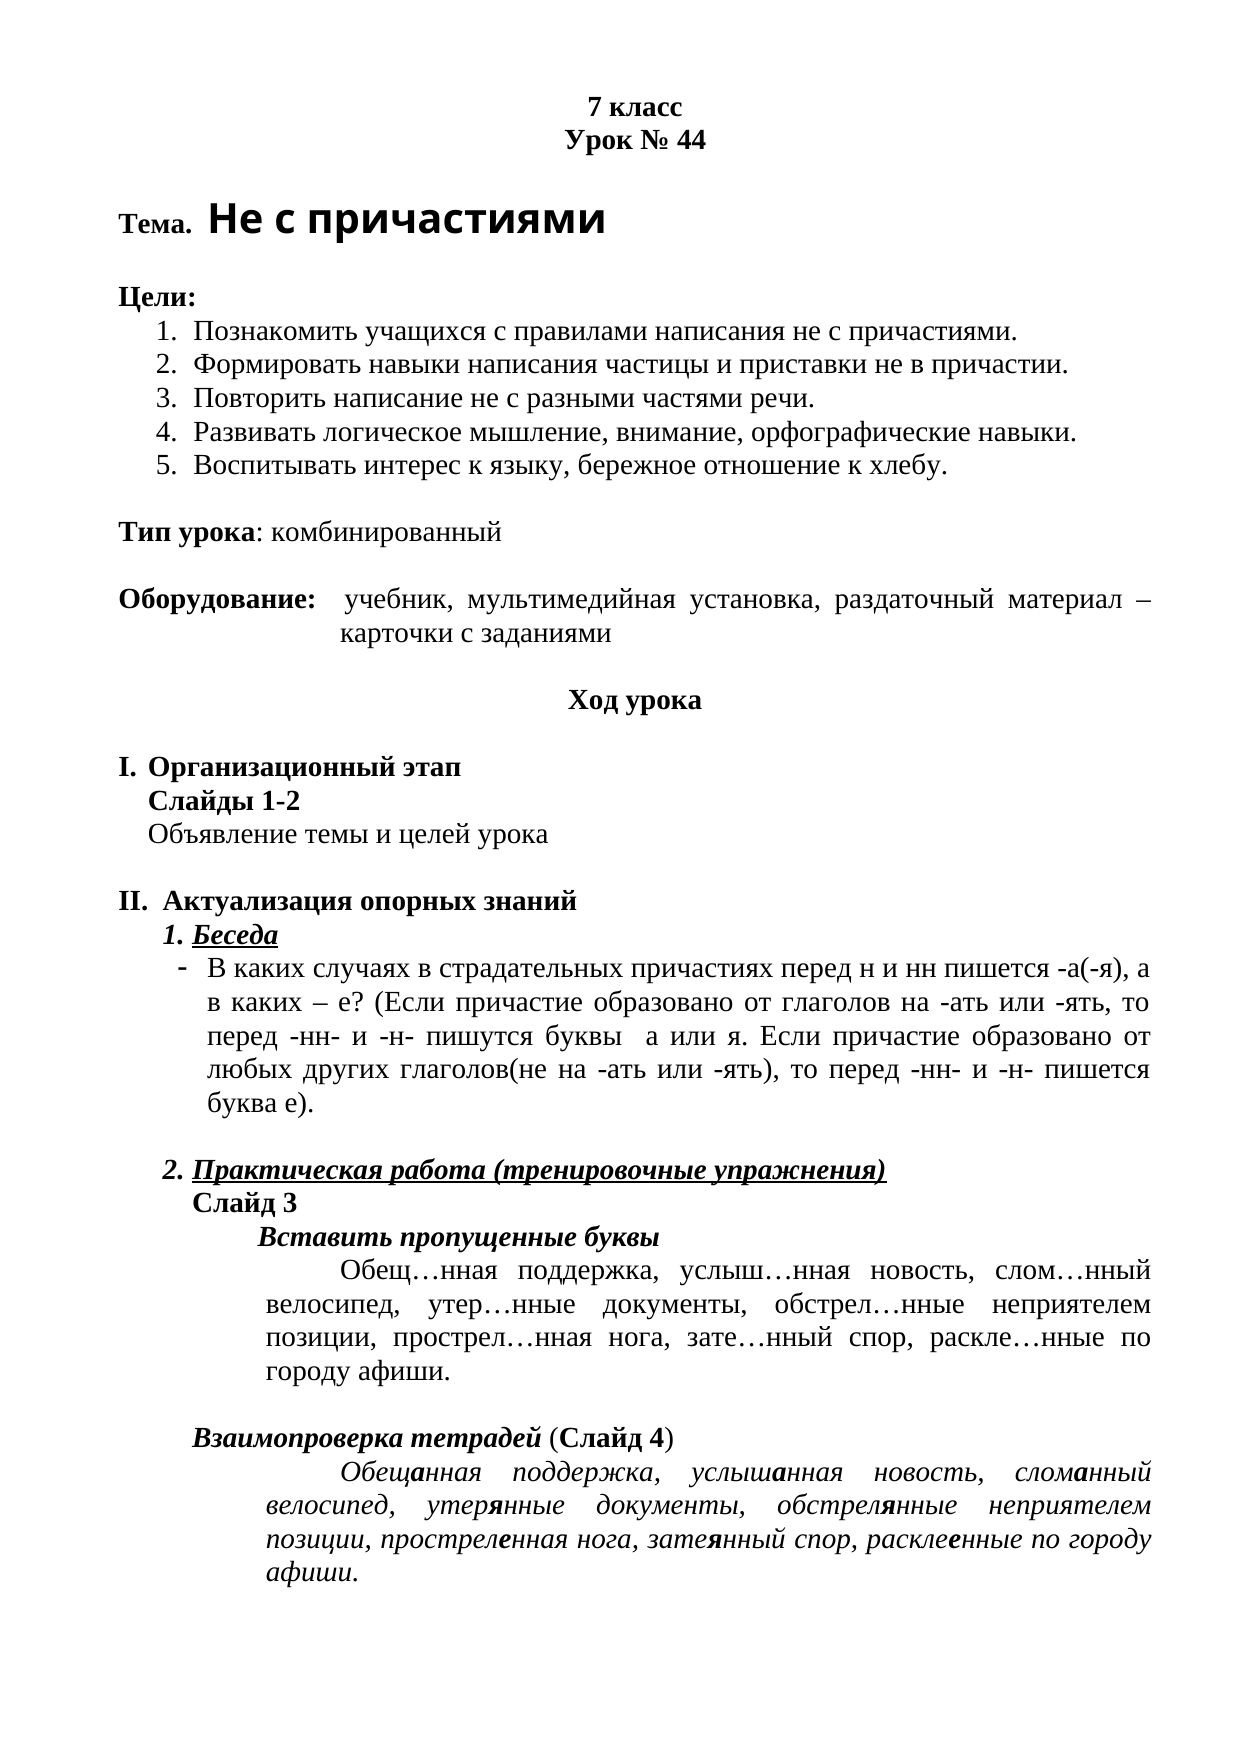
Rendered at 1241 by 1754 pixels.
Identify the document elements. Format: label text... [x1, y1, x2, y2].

list Практическая работа (тренировочные упражнения) [162, 1152, 1152, 1185]
text Тема. Не с причастиями [118, 189, 1152, 246]
text Тип урока: комбинированный [118, 514, 1152, 548]
list Взаимопроверка тетрадей (Слайд 4) [177, 1420, 1152, 1454]
list Обещанная поддержка, услышанная новость, сломанный велосипед, утерянные документы, обстрелянные неприятелем позиции, простреленная нога, затеянный спор, расклеенные по городу афиши. [266, 1454, 1152, 1588]
list Воспитывать интерес к языку, бережное отношение к хлебу. [156, 447, 1152, 481]
list В каких случаях в страдательных причастиях перед н и нн пишется -а(-я), а в каких – е? (Если причастие образовано от глаголов на -ать или -ять, то перед -нн- и -н- пишутся буквы а или я. Если причастие образовано от любых других глаголов(не на -ать или -ять), то перед -нн- и -н- пишется буква е). [177, 950, 1152, 1118]
list Познакомить учащихся с правилами написания не с причастиями. [156, 313, 1152, 347]
text Оборудование: учебник, мультимедийная установка, раздаточный материал – карточки с заданиями [118, 581, 1152, 648]
text Ход урока [118, 682, 1152, 716]
list Актуализация опорных знаний [118, 883, 1152, 917]
text Слайды 1-2 [148, 783, 1152, 816]
text Урок № 44 [118, 122, 1152, 156]
list Формировать навыки написания частицы и приставки не в причастии. [156, 347, 1152, 380]
text Цели: [118, 279, 1152, 313]
list Повторить написание не с разными частями речи. [156, 380, 1152, 414]
list Организационный этап [118, 749, 1152, 783]
list Беседа [162, 917, 1152, 950]
text Объявление темы и целей урока [148, 816, 1152, 850]
text 7 класс [118, 89, 1152, 122]
list Слайд 3 [177, 1185, 1152, 1219]
list Развивать логическое мышление, внимание, орфографические навыки. [156, 414, 1152, 447]
list Обещ…нная поддержка, услыш…нная новость, слом…нный велосипед, утер…нные документы, обстрел…нные неприятелем позиции, прострел…нная нога, зате…нный спор, раскле…нные по городу афиши. [266, 1252, 1152, 1387]
list Вставить пропущенные буквы [177, 1219, 1152, 1252]
